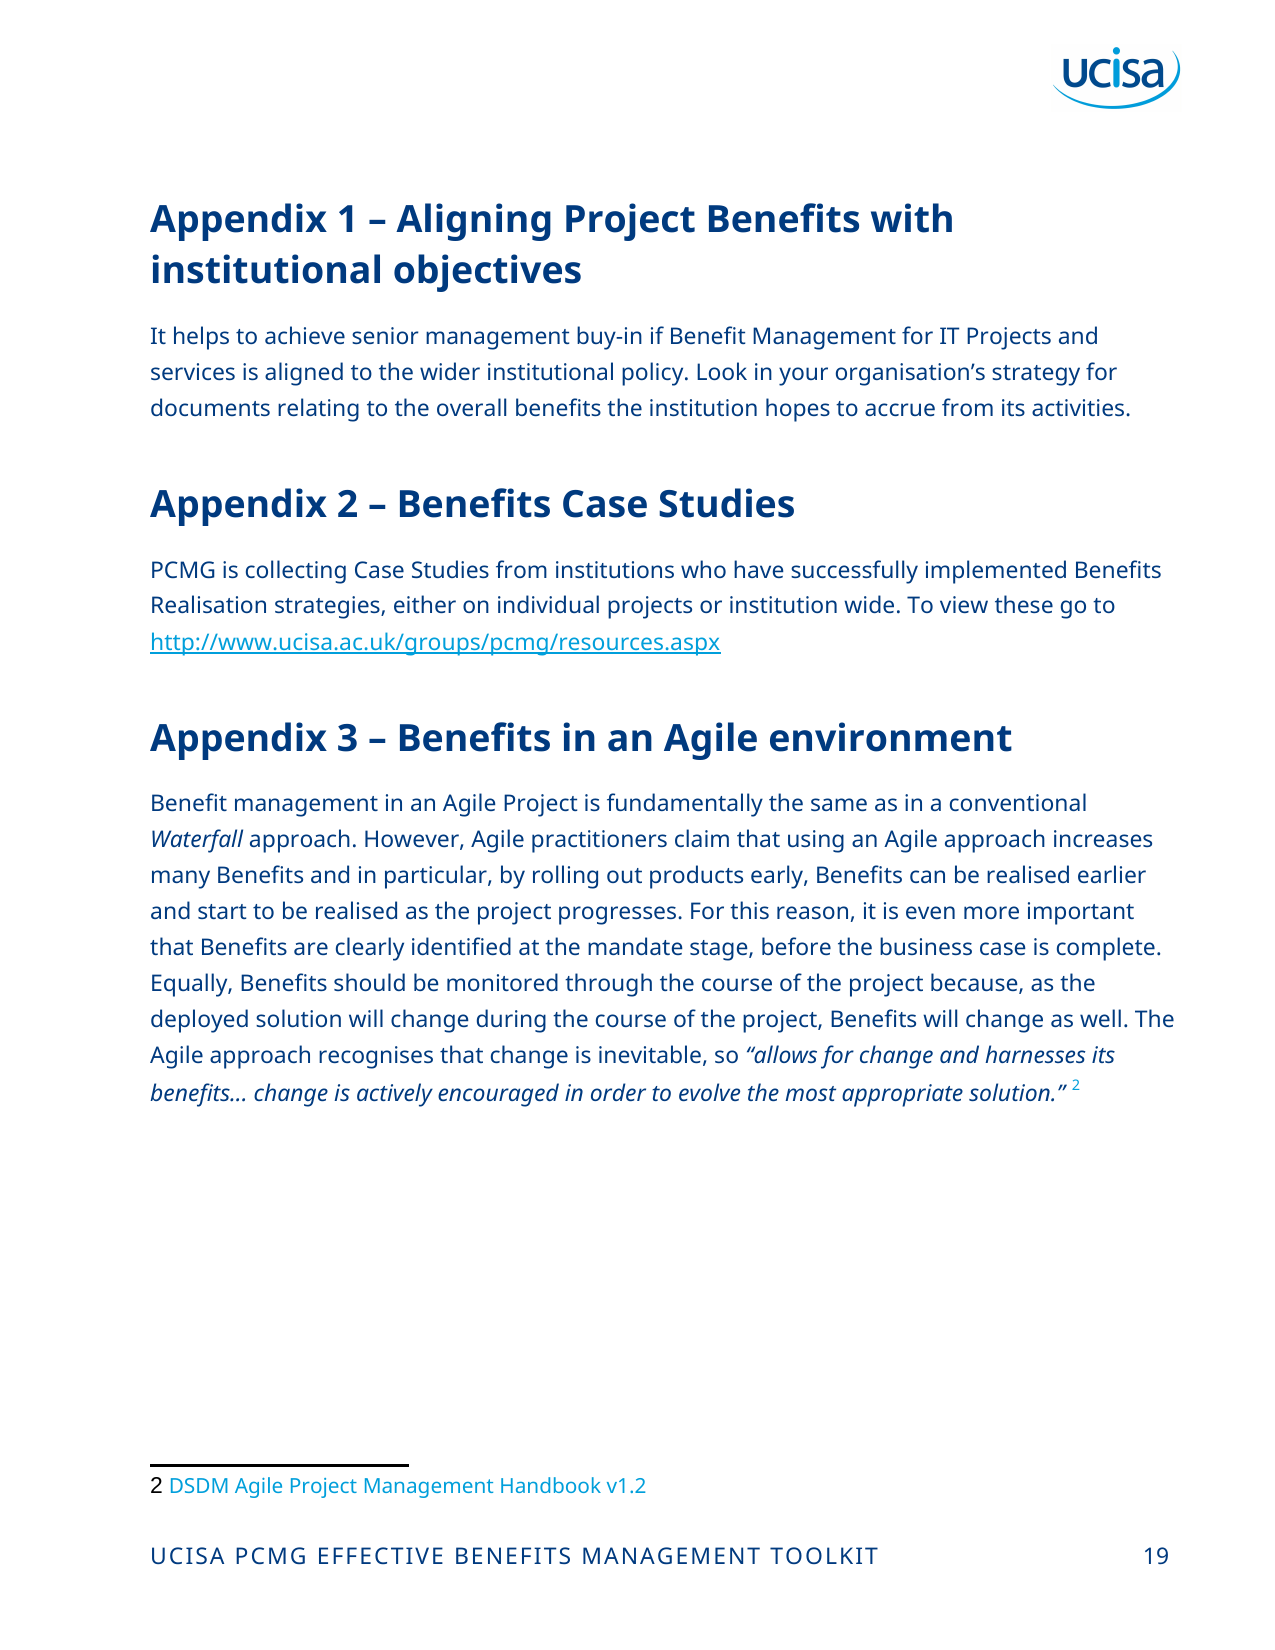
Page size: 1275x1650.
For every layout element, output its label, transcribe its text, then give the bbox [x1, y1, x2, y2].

text PCMG is collecting Case Studies from institutions who have successfully implemented Benefits Realisation strategies, either on individual projects or institution wide. To view these go to [150, 553, 1181, 621]
text Benefit management in an Agile Project is fundamentally the same as in a conventional Waterfall approach. However, Agile practitioners claim that using an Agile approach increases many Benefits and in particular, by rolling out products early, Benefits can be realised earlier and start to be realised as the project progresses. For this reason, it is even more important that Benefits are clearly identified at the mandate stage, before the business case is complete. Equally, Benefits should be monitored through the course of the project because, as the deployed solution will change during the course of the project, Benefits will change as well. The Agile approach recognises that change is inevitable, so “allows for change and harnesses its benefits... change is actively encouraged in order to evolve the most appropriate solution.” [150, 787, 1181, 1109]
text It helps to achieve senior management buy-in if Benefit Management for IT Projects and services is aligned to the wider institutional policy. Look in your organisation’s strategy for documents relating to the overall benefits the institution hopes to accrue from its activities. [150, 320, 1181, 423]
text Appendix 3 – Benefits in an Agile environment [150, 711, 1181, 762]
picture [1051, 44, 1182, 112]
text Appendix 2 – Benefits Case Studies [150, 477, 1181, 528]
text http://www.ucisa.ac.uk/groups/pcmg/resources.aspx [150, 625, 1181, 657]
text Appendix 1 – Aligning Project Benefits with institutional objectives [150, 193, 1181, 295]
